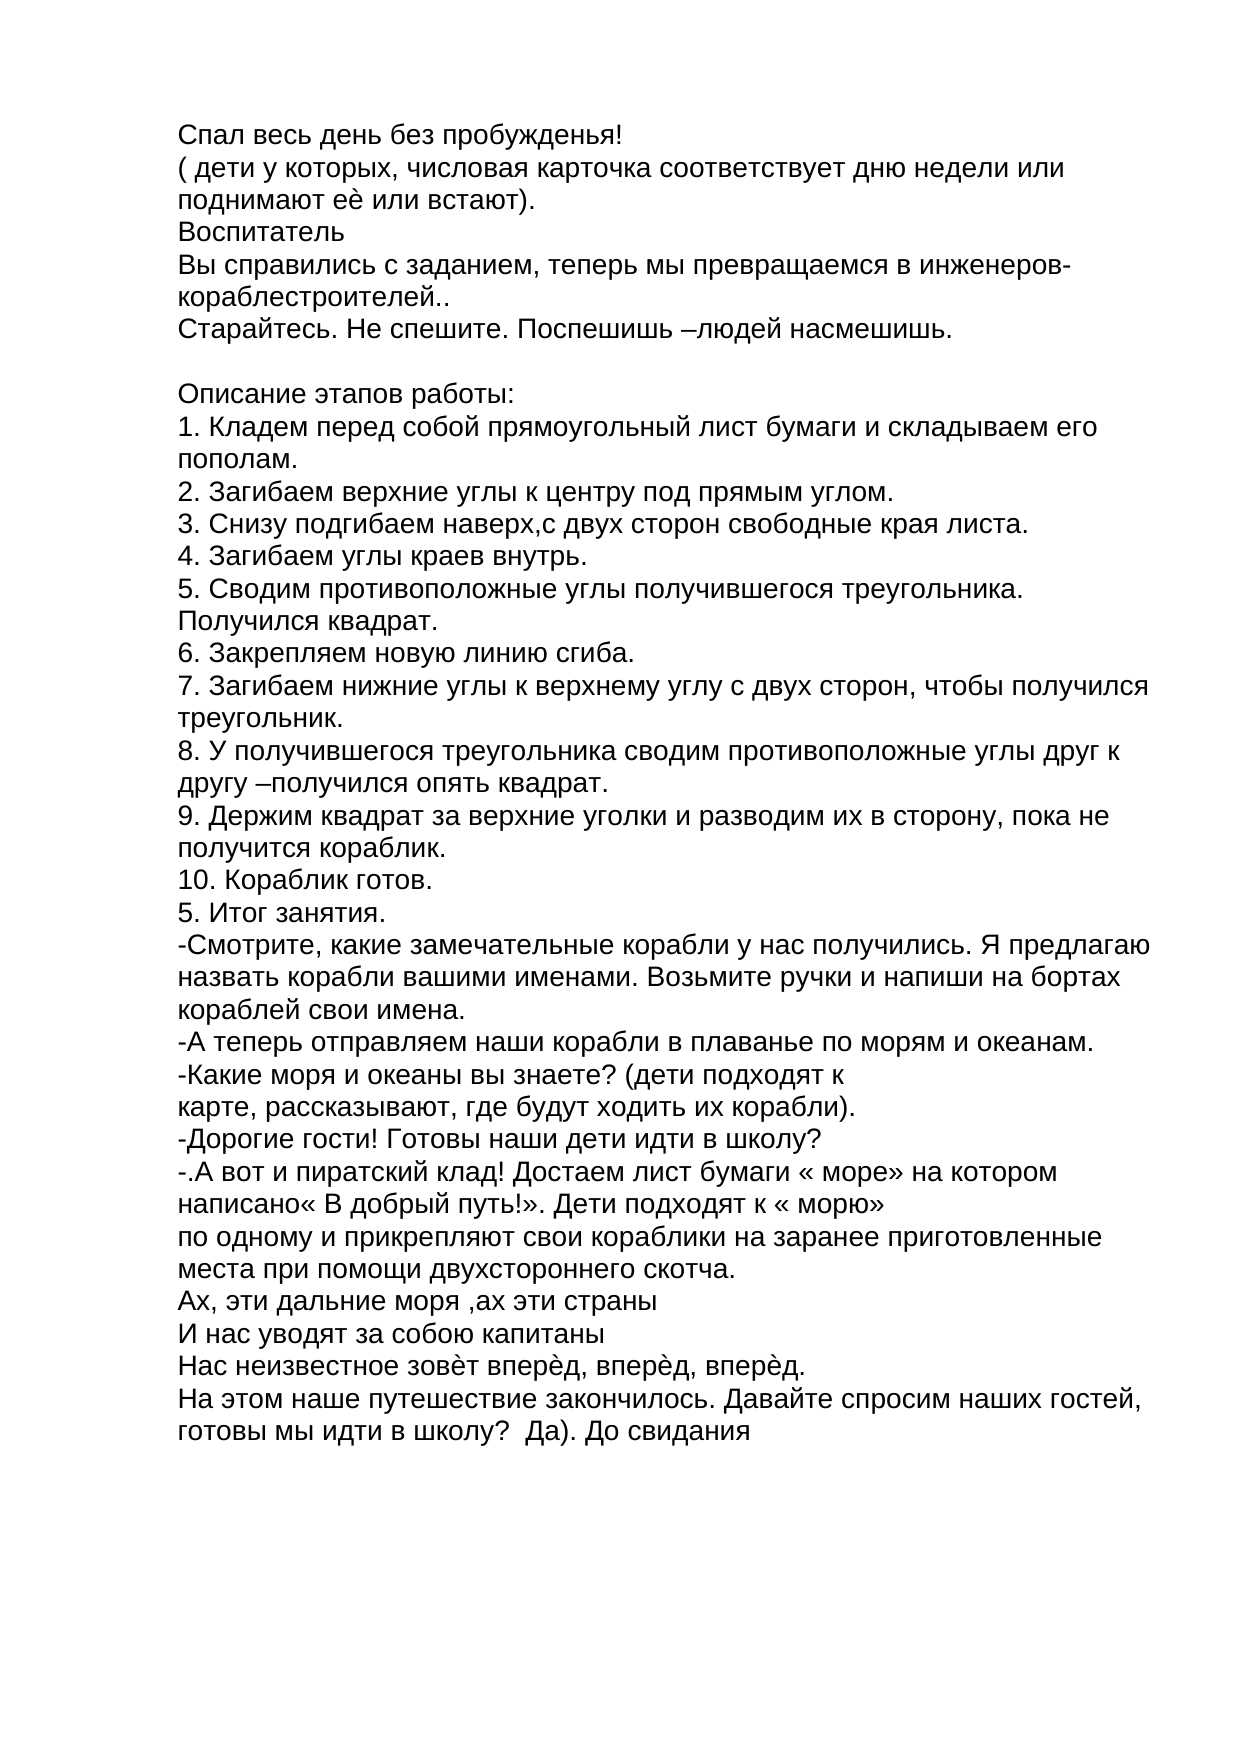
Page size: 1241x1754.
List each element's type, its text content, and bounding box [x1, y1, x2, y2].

text другу –получился опять квадрат. [177, 766, 1152, 798]
text -Какие моря и океаны вы знаете? (дети подходят к [177, 1058, 1152, 1090]
text И нас уводят за собою капитаны [177, 1317, 1152, 1349]
text кораблей свои имена. [177, 993, 1152, 1025]
text ( дети у которых, числовая карточка соответствует дню недели или [177, 151, 1152, 183]
text 2. Загибаем верхние углы к центру под прямым углом. [177, 474, 1152, 507]
text Вы справились с заданием, теперь мы превращаемся в инженеров- [177, 248, 1152, 280]
text 10. Кораблик готов. [177, 863, 1152, 896]
text 5. Сводим противоположные углы получившегося треугольника. Получился квадрат. [177, 572, 1152, 636]
text 4. Загибаем углы краев внутрь. [177, 539, 1152, 572]
text назвать корабли вашими именами. Возьмите ручки и напиши на бортах [177, 960, 1152, 993]
text треугольник. [177, 701, 1152, 734]
text На этом наше путешествие закончилось. Давайте спросим наших гостей, [177, 1382, 1152, 1414]
text Описание этапов работы: [177, 377, 1152, 410]
text готовы мы идти в школу? Да). До свидания [177, 1414, 1152, 1446]
text по одному и прикрепляют свои кораблики на заранее приготовленные места при помощи двухстороннего скотча. [177, 1219, 1152, 1284]
text Ах, эти дальние моря ,ах эти страны [177, 1284, 1152, 1317]
text кораблестроителей.. [177, 280, 1152, 312]
text 7. Загибаем нижние углы к верхнему углу с двух сторон, чтобы получился [177, 669, 1152, 701]
text Нас неизвестное зовѐт вперѐд, вперѐд, вперѐд. [177, 1349, 1152, 1382]
text -Смотрите, какие замечательные корабли у нас получились. Я предлагаю [177, 928, 1152, 960]
text -.А вот и пиратский клад! Достаем лист бумаги « море» на котором написано« В добрый путь!». Дети подходят к « морю» [177, 1155, 1152, 1219]
text 3. Снизу подгибаем наверх,с двух сторон свободные края листа. [177, 507, 1152, 539]
text Старайтесь. Не спешите. Поспешишь –людей насмешишь. [177, 312, 1152, 345]
text -А теперь отправляем наши корабли в плаванье по морям и океанам. [177, 1025, 1152, 1058]
text 9. Держим квадрат за верхние уголки и разводим их в сторону, пока не [177, 798, 1152, 831]
text Воспитатель [177, 215, 1152, 248]
text 1. Кладем перед собой прямоугольный лист бумаги и складываем его [177, 410, 1152, 442]
text Спал весь день без пробужденья! [177, 118, 1152, 151]
text поднимают еѐ или встают). [177, 183, 1152, 215]
text карте, рассказывают, где будут ходить их корабли). [177, 1090, 1152, 1122]
text 6. Закрепляем новую линию сгиба. [177, 636, 1152, 669]
text 5. Итог занятия. [177, 896, 1152, 928]
text 8. У получившегося треугольника сводим противоположные углы друг к [177, 734, 1152, 766]
text пополам. [177, 442, 1152, 474]
text получится кораблик. [177, 831, 1152, 863]
text -Дорогие гости! Готовы наши дети идти в школу? [177, 1122, 1152, 1155]
